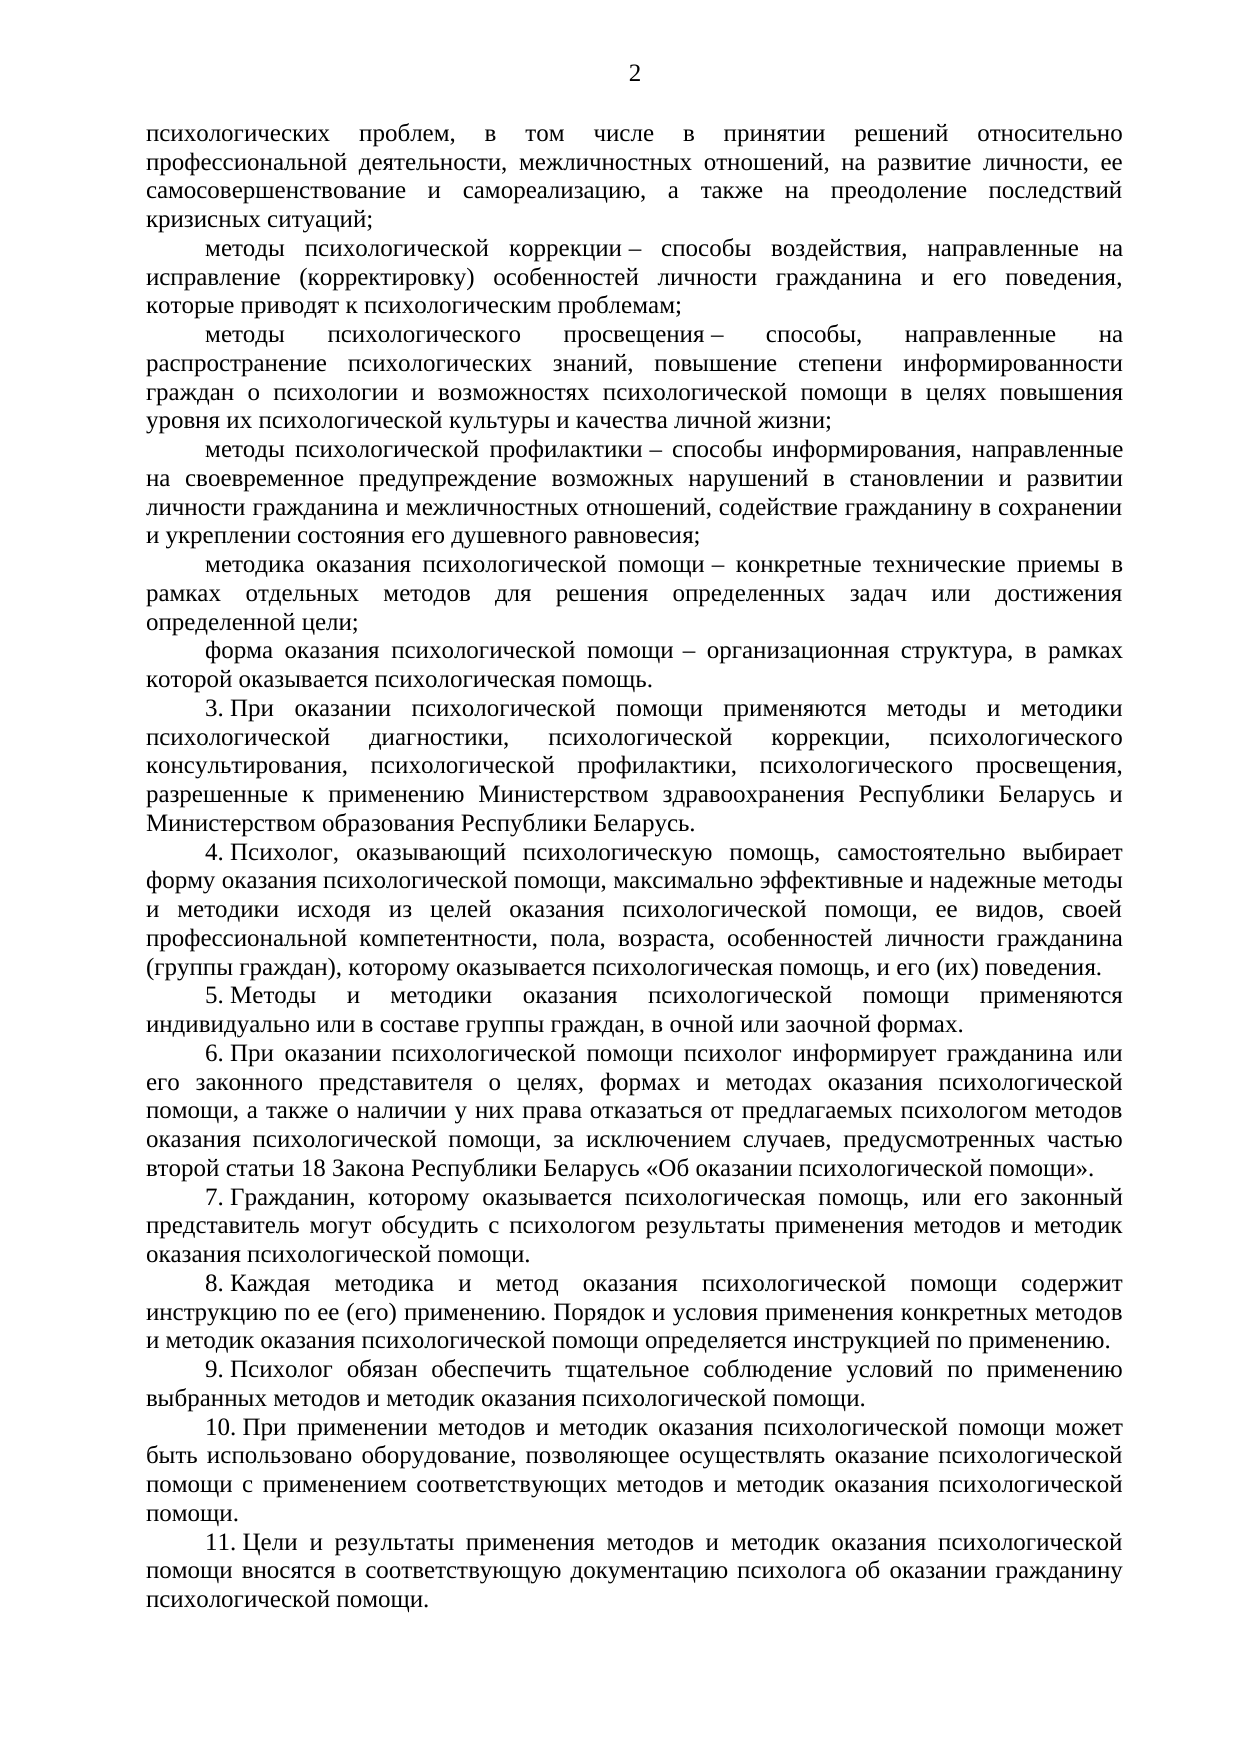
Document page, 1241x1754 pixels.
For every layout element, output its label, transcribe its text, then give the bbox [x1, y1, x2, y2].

text 3. При оказании психологической помощи применяются методы и методики психологической диагностики, психологической коррекции, психологического консультирования, психологической профилактики, психологического просвещения, разрешенные к применению Министерством здравоохранения Республики Беларусь и Министерством образования Республики Беларусь. [146, 693, 1123, 837]
text 5. Методы и методики оказания психологической помощи применяются индивидуально или в составе группы граждан, в очной или заочной формах. [146, 981, 1123, 1038]
text 8. Каждая методика и метод оказания психологической помощи содержит инструкцию по ее (его) применению. Порядок и условия применения конкретных методов и методик оказания психологической помощи определяется инструкцией по применению. [146, 1268, 1123, 1354]
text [146, 118, 1123, 233]
text 6. При оказании психологической помощи психолог информирует гражданина или его законного представителя о целях, формах и методах оказания психологической помощи, а также о наличии у них права отказаться от предлагаемых психологом методов оказания психологической помощи, за исключением случаев, предусмотренных частью второй статьи 18 Закона Республики Беларусь «Об оказании психологической помощи». [146, 1038, 1123, 1182]
text методы психологической коррекции – способы воздействия, направленные на исправление (корректировку) особенностей личности гражданина и его поведения, которые приводят к психологическим проблемам; [146, 233, 1123, 319]
text 7. Гражданин, которому оказывается психологическая помощь, или его законный представитель могут обсудить с психологом результаты применения методов и методик оказания психологической помощи. [146, 1182, 1123, 1268]
text 4. Психолог, оказывающий психологическую помощь, самостоятельно выбирает форму оказания психологической помощи, максимально эффективные и надежные методы и методики исходя из целей оказания психологической помощи, ее видов, своей профессиональной компетентности, пола, возраста, особенностей личности гражданина (группы граждан), которому оказывается психологическая помощь, и его (их) поведения. [146, 837, 1123, 981]
text методы психологического просвещения – способы, направленные на распространение психологических знаний, повышение степени информированности граждан о психологии и возможностях психологической помощи в целях повышения уровня их психологической культуры и качества личной жизни; [146, 319, 1123, 434]
text форма оказания психологической помощи – организационная структура, в рамках которой оказывается психологическая помощь. [146, 636, 1123, 693]
text методы психологической профилактики – способы информирования, направленные на своевременное предупреждение возможных нарушений в становлении и развитии личности гражданина и межличностных отношений, содействие гражданину в сохранении и укреплении состояния его душевного равновесия; [146, 434, 1123, 549]
text 10. При применении методов и методик оказания психологической помощи может быть использовано оборудование, позволяющее осуществлять оказание психологической помощи с применением соответствующих методов и методик оказания психологической помощи. [146, 1412, 1123, 1527]
text 9. Психолог обязан обеспечить тщательное соблюдение условий по применению выбранных методов и методик оказания психологической помощи. [146, 1354, 1123, 1412]
text методика оказания психологической помощи – конкретные технические приемы в рамках отдельных методов для решения определенных задач или достижения определенной цели; [146, 549, 1123, 636]
text 11. Цели и результаты применения методов и методик оказания психологической помощи вносятся в соответствующую документацию психолога об оказании гражданину психологической помощи. [146, 1527, 1123, 1613]
